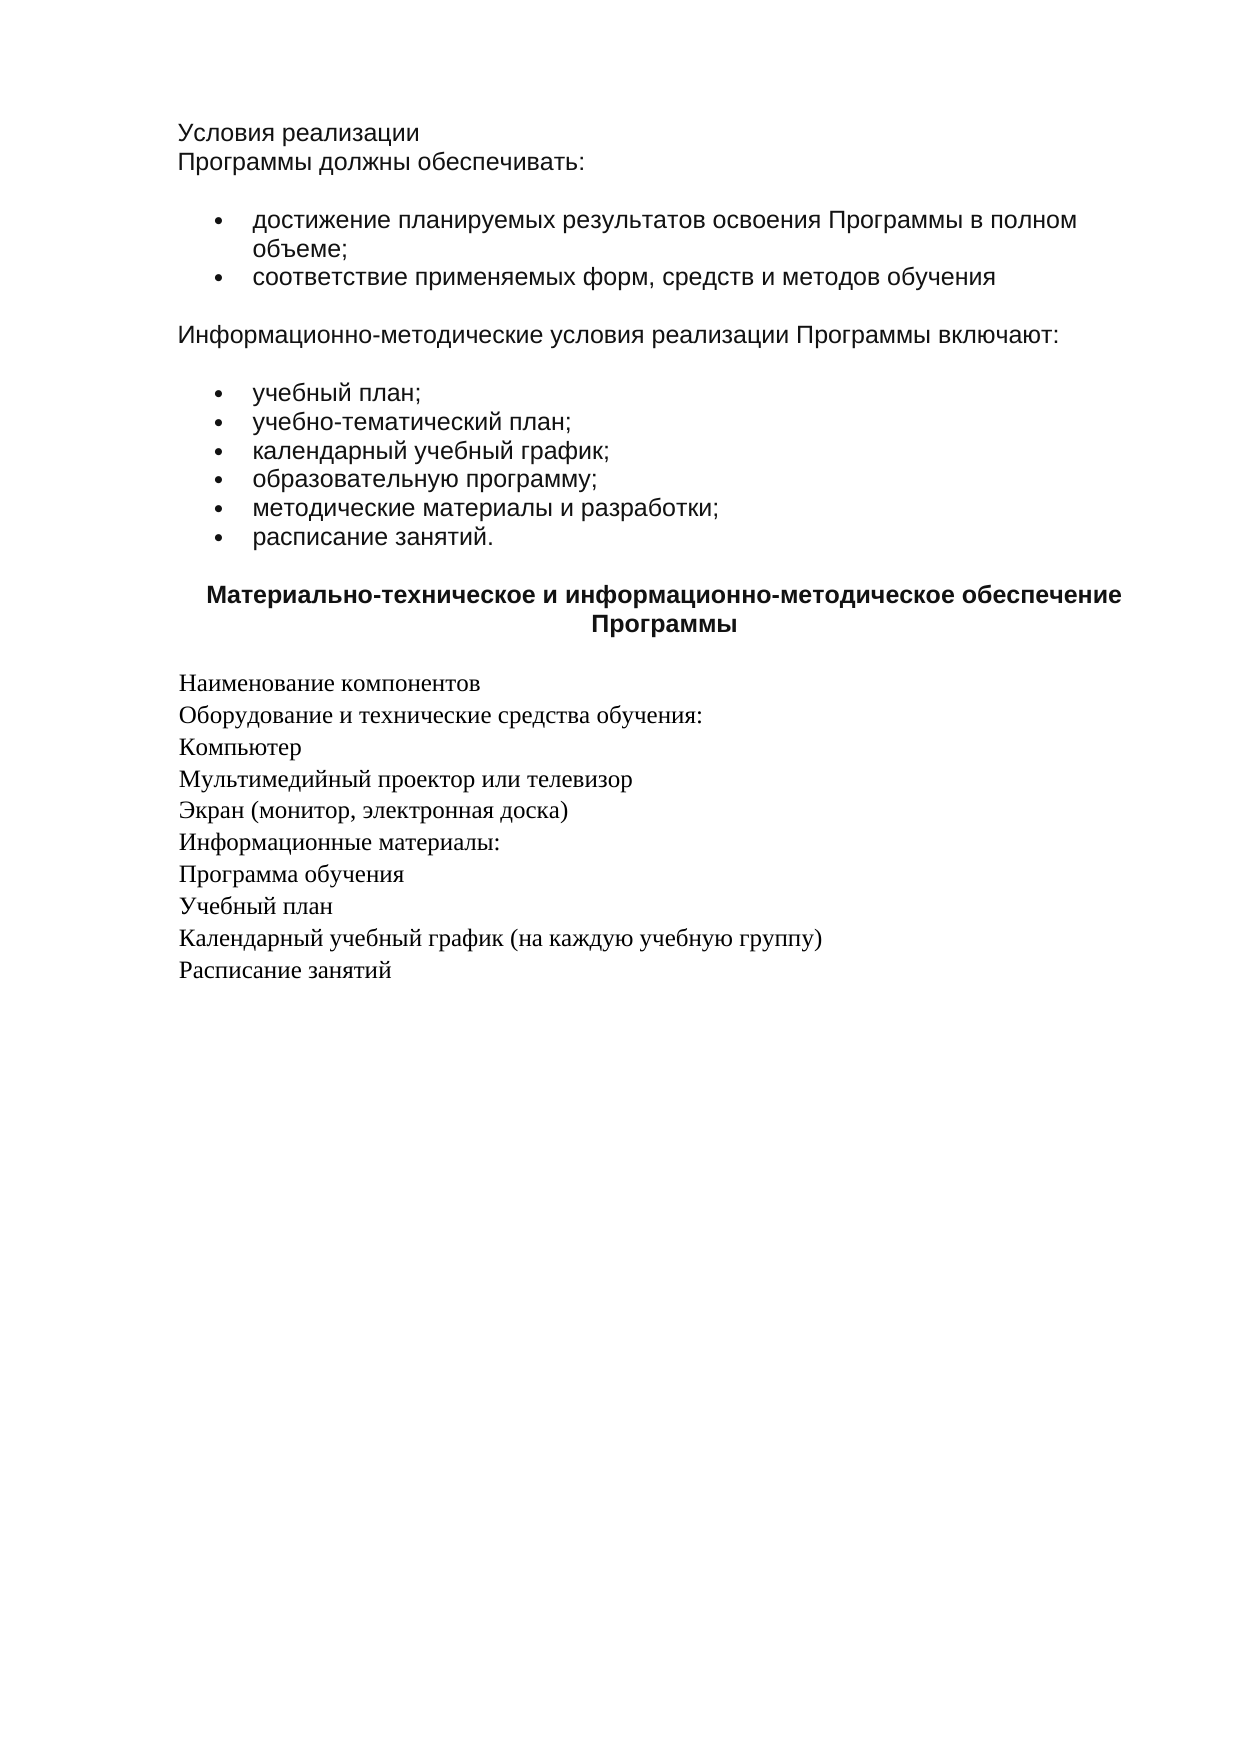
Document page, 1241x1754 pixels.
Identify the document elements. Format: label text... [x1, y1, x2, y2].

list образовательную программу; [215, 464, 1152, 493]
table_cell Учебный план [177, 890, 1240, 921]
text Информационно-методические условия реализации Программы включают: [177, 320, 1152, 349]
table_cell Мультимедийный проектор или телевизор [177, 762, 1240, 794]
table_cell Расписание занятий [177, 953, 1240, 985]
table_cell Компьютер [177, 730, 1240, 762]
table_cell Календарный учебный график (на каждую учебную группу) [177, 921, 1240, 953]
table_cell Оборудование и технические средства обучения: [177, 698, 1240, 730]
table_cell Информационные материалы: [177, 826, 1240, 858]
list соответствие применяемых форм, средств и методов обучения [215, 262, 1152, 291]
list методические материалы и разработки; [215, 493, 1152, 522]
table_cell Программа обучения [177, 858, 1240, 889]
list календарный учебный график; [215, 436, 1152, 464]
list учебно-тематический план; [215, 407, 1152, 436]
list достижение планируемых результатов освоения Программы в полном объеме; [215, 205, 1152, 262]
text Условия реализации Программы должны обеспечивать: [177, 118, 1152, 176]
table_header Наименование компонентов [177, 666, 1240, 698]
list учебный план; [215, 378, 1152, 407]
list расписание занятий. [215, 522, 1152, 551]
table_cell Экран (монитор, электронная доска) [177, 794, 1240, 826]
text Материально-техническое и информационно-методическое обеспечение Программы [177, 580, 1152, 637]
